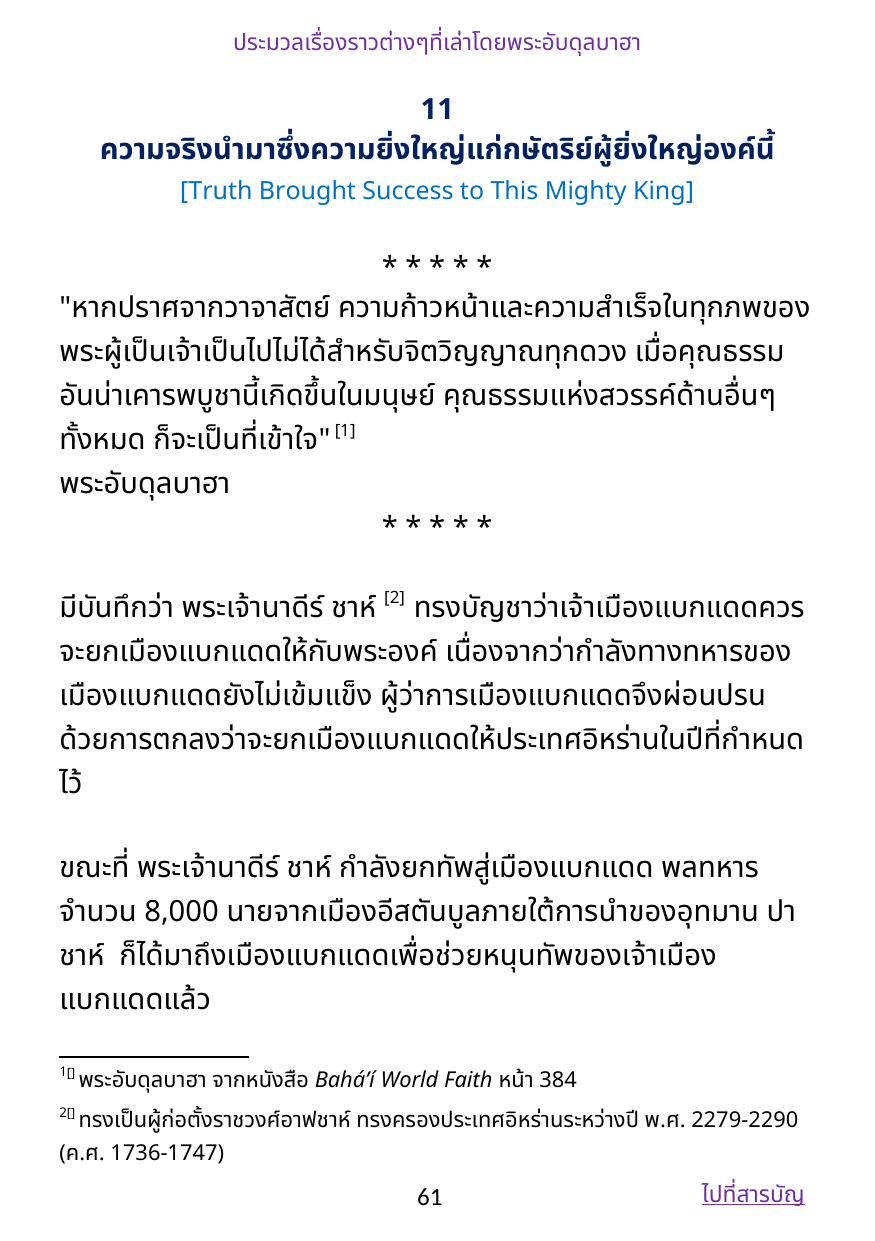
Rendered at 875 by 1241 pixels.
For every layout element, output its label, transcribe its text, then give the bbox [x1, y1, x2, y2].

text * * * * * [59, 507, 815, 546]
text * * * * * [59, 246, 815, 286]
text "หากปราศจากวาจาสัตย์ ความก้าวหน้าและความสำเร็จในทุกภพของพระผู้เป็นเจ้าเป็นไปไม่ได้สำหรับจิตวิญญาณทุกดวง เมื่อคุณธรรมอันน่าเคารพบูชานี้เกิดขึ้นในมนุษย์ คุณธรรมแห่งสวรรค์ด้านอื่นๆ ทั้งหมด ก็จะเป็นที่เข้าใจ" [] [59, 286, 815, 462]
subtitle 11 ความจริงนำมาซึ่งความยิ่งใหญ่แก่กษัตริย์ผู้ยิ่งใหญ่องค์นี้ [Truth Brought Success to This Mighty King] [59, 89, 815, 206]
text พระอับดุลบาฮา [59, 462, 815, 507]
text ขณะที่ พระเจ้านาดีร์ ชาห์ กำลังยกทัพสู่เมืองแบกแดด พลทหารจำนวน 8,000 นายจากเมืองอีสตันบูลภายใต้การนำของอุทมาน ปาชาห์ ก็ได้มาถึงเมืองแบกแดดเพื่อช่วยหนุนทัพของเจ้าเมืองแบกแดดแล้ว [59, 846, 815, 1023]
text มีบันทึกว่า พระเจ้านาดีร์ ชาห์ [] ทรงบัญชาว่าเจ้าเมืองแบกแดดควรจะยกเมืองแบกแดดให้กับพระองค์ เนื่องจากว่ากำลังทางทหารของเมืองแบกแดดยังไม่เข้มแข็ง ผู้ว่าการเมืองแบกแดดจึงผ่อนปรนด้วยการตกลงว่าจะยกเมืองแบกแดดให้ประเทศอิหร่านในปีที่กำหนดไว้ [59, 586, 815, 806]
